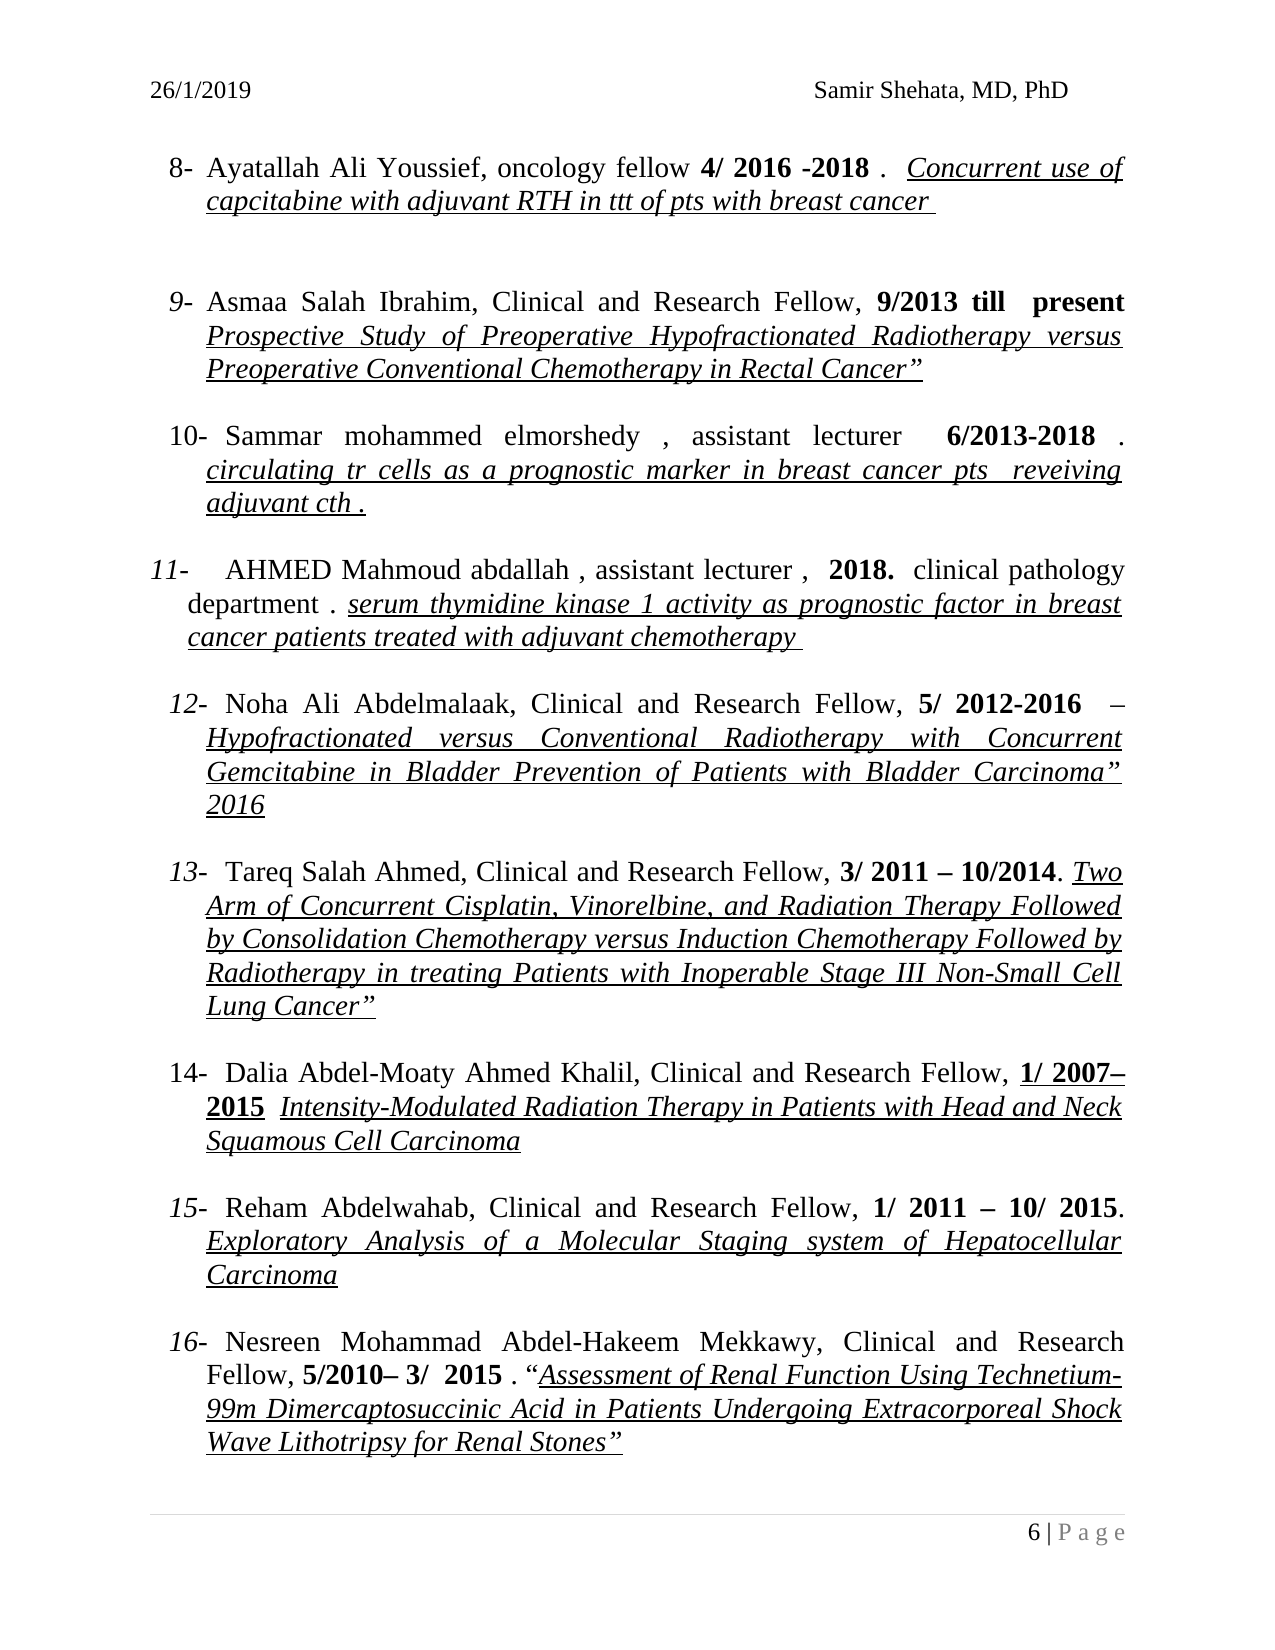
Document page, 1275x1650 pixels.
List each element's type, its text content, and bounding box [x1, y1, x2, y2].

list Asmaa Salah Ibrahim, Clinical and Research Fellow, 9/2013 till present Prospective Study of Preoperative Hypofractionated Radiotherapy versus Preoperative Conventional Chemotherapy in Rectal Cancer” [169, 284, 1125, 385]
list AHMED Mahmoud abdallah , assistant lecturer , 2018. clinical pathology department . serum thymidine kinase 1 activity as prognostic factor in breast cancer patients treated with adjuvant chemotherapy [150, 552, 1125, 653]
list Sammar mohammed elmorshedy , assistant lecturer 6/2013-2018 . circulating tr cells as a prognostic marker in breast cancer pts reveiving adjuvant cth . [169, 418, 1125, 519]
list Nesreen Mohammad Abdel-Hakeem Mekkawy, Clinical and Research Fellow, 5/2010– 3/ 2015 . “Assessment of Renal Function Using Technetium-99m Dimercaptosuccinic Acid in Patients Undergoing Extracorporeal Shock Wave Lithotripsy for Renal Stones” [169, 1324, 1125, 1458]
list Reham Abdelwahab, Clinical and Research Fellow, 1/ 2011 – 10/ 2015. Exploratory Analysis of a Molecular Staging system of Hepatocellular Carcinoma [169, 1190, 1125, 1290]
list Dalia Abdel-Moaty Ahmed Khalil, Clinical and Research Fellow, 1/ 2007– 2015 Intensity-Modulated Radiation Therapy in Patients with Head and Neck Squamous Cell Carcinoma [169, 1056, 1125, 1156]
list Noha Ali Abdelmalaak, Clinical and Research Fellow, 5/ 2012-2016 –Hypofractionated versus Conventional Radiotherapy with Concurrent Gemcitabine in Bladder Prevention of Patients with Bladder Carcinoma” 2016 [169, 687, 1125, 821]
list Ayatallah Ali Youssief, oncology fellow 4/ 2016 -2018 . Concurrent use of capcitabine with adjuvant RTH in ttt of pts with breast cancer [169, 150, 1125, 217]
list Tareq Salah Ahmed, Clinical and Research Fellow, 3/ 2011 – 10/2014. Two Arm of Concurrent Cisplatin, Vinorelbine, and Radiation Therapy Followed by Consolidation Chemotherapy versus Induction Chemotherapy Followed by Radiotherapy in treating Patients with Inoperable Stage III Non-Small Cell Lung Cancer” [169, 854, 1125, 1022]
